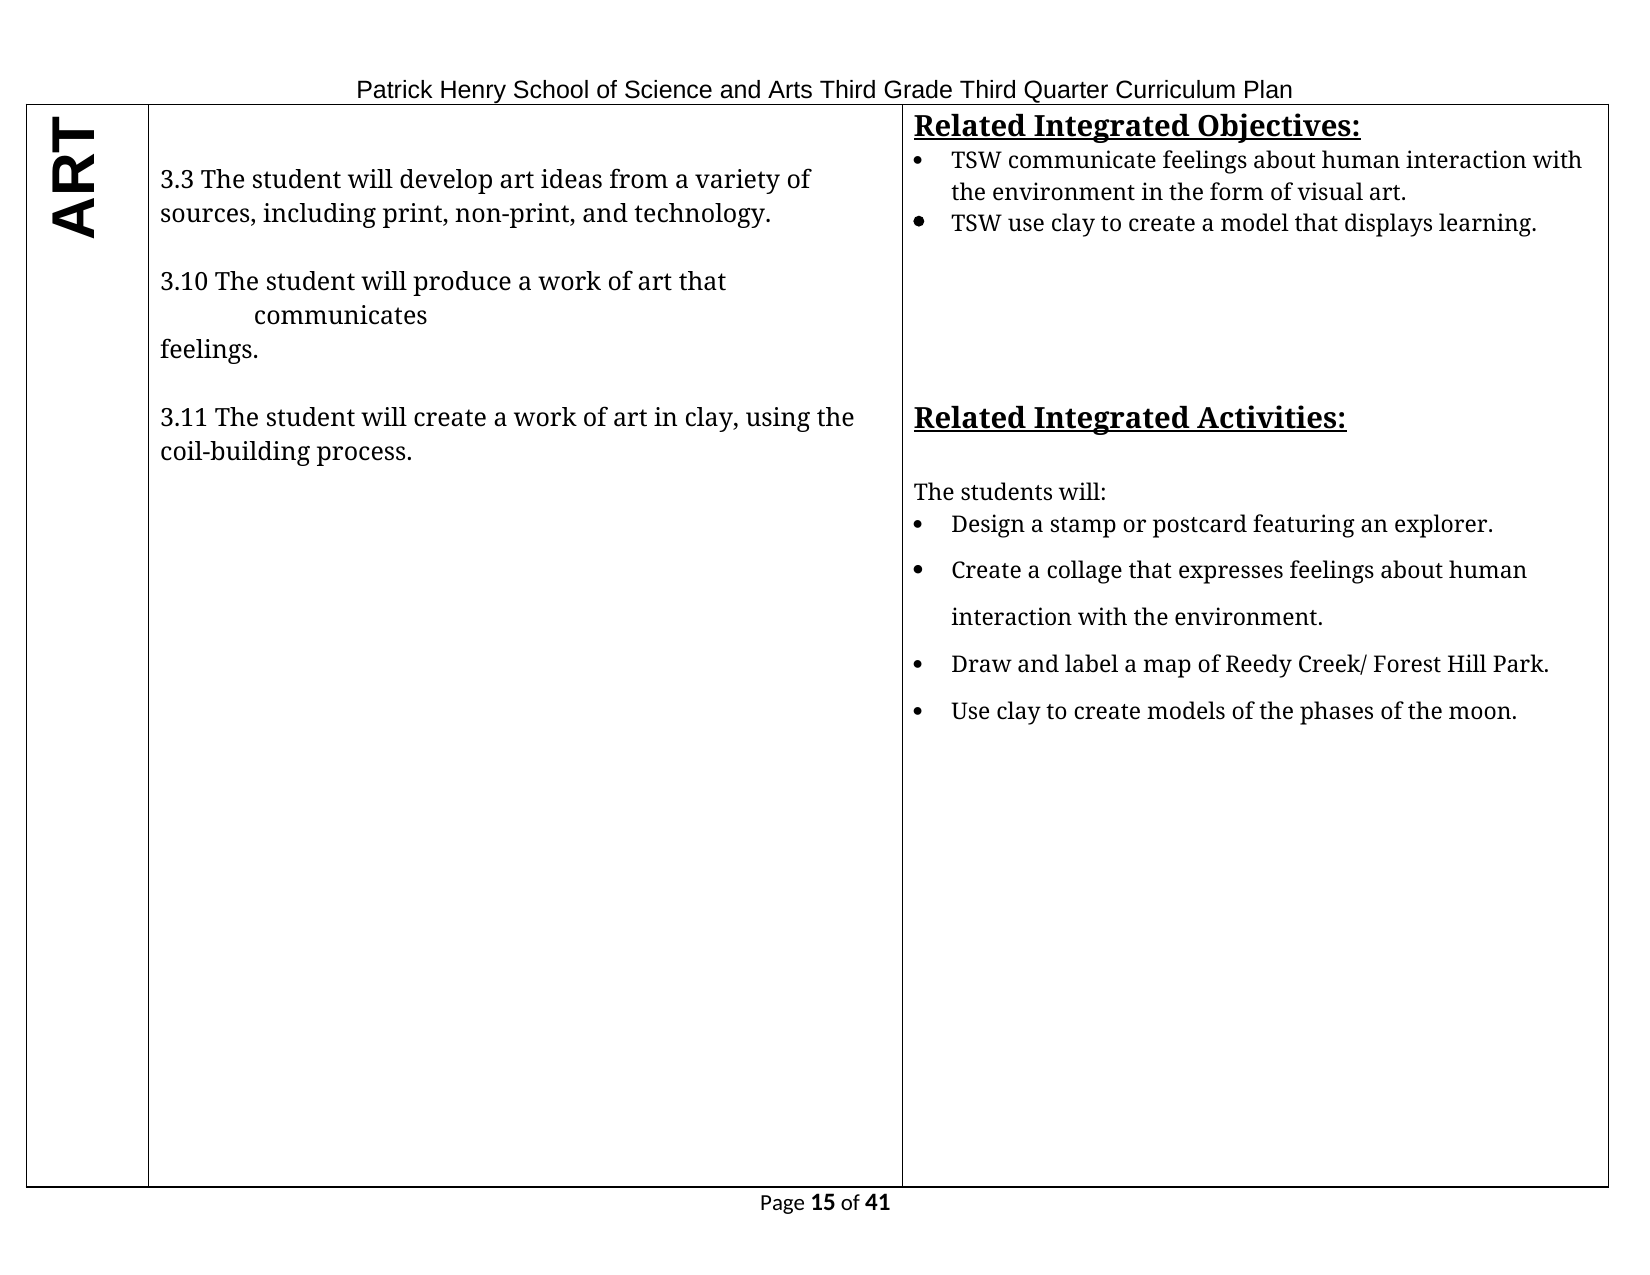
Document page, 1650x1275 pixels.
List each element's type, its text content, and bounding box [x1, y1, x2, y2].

table_cell 3.3 The student will develop art ideas from a variety of sources, including print, non-print, and technology. 3.10 The student will produce a work of art that communicates feelings. 3.11 The student will create a work of art in clay, using the coil-building process. [149, 105, 902, 1186]
table_cell ART [27, 105, 148, 1186]
table_cell Related Integrated Objectives: TSW communicate feelings about human interaction with the environment in the form of visual art. TSW use clay to create a model that displays learning. Related Integrated Activities: The students will: Design a stamp or postcard featuring an explorer. Create a collage that expresses feelings about human interaction with the environment. Draw and label a map of Reedy Creek/ Forest Hill Park. Use clay to create models of the phases of the moon. [903, 105, 1608, 1186]
